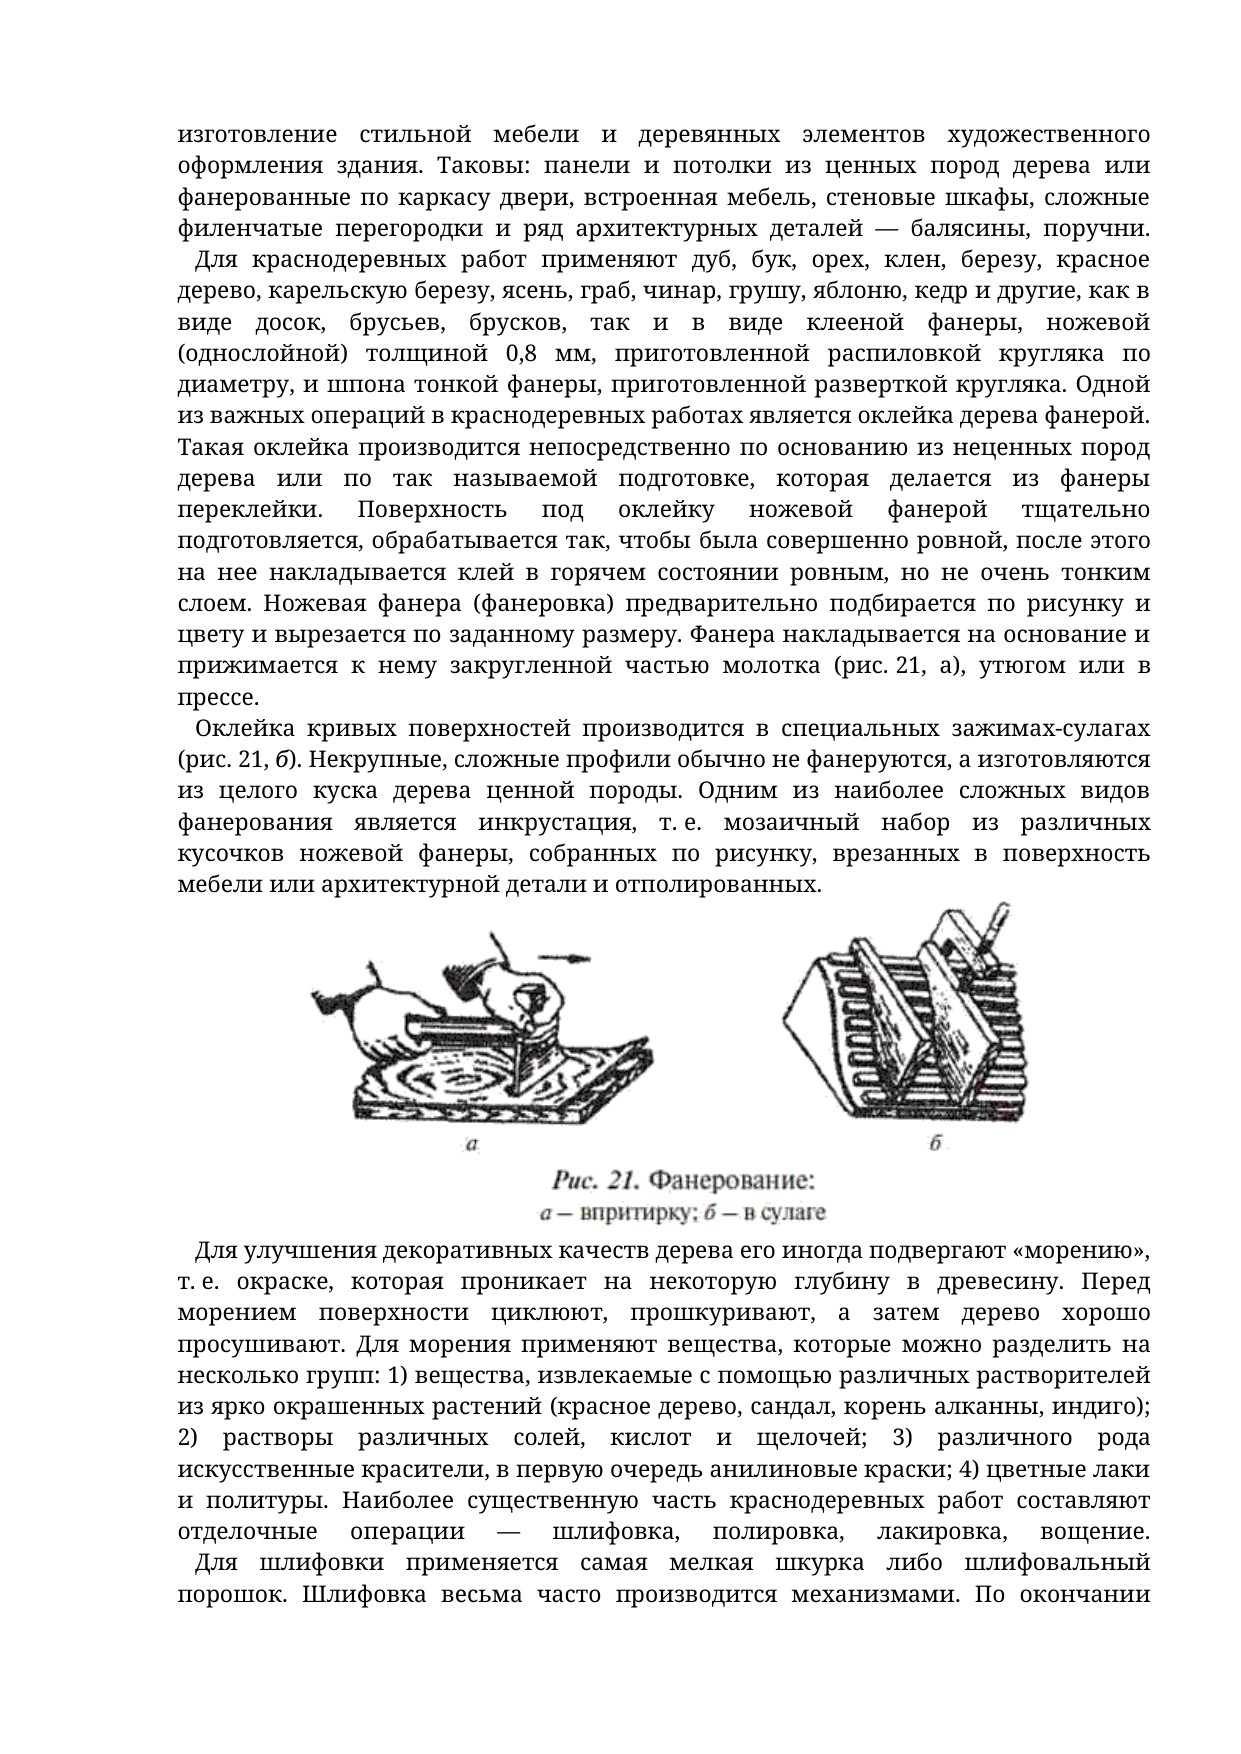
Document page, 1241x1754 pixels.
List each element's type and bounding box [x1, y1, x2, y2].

text [177, 118, 1152, 899]
text [177, 1234, 1152, 1609]
picture [273, 899, 1055, 1234]
